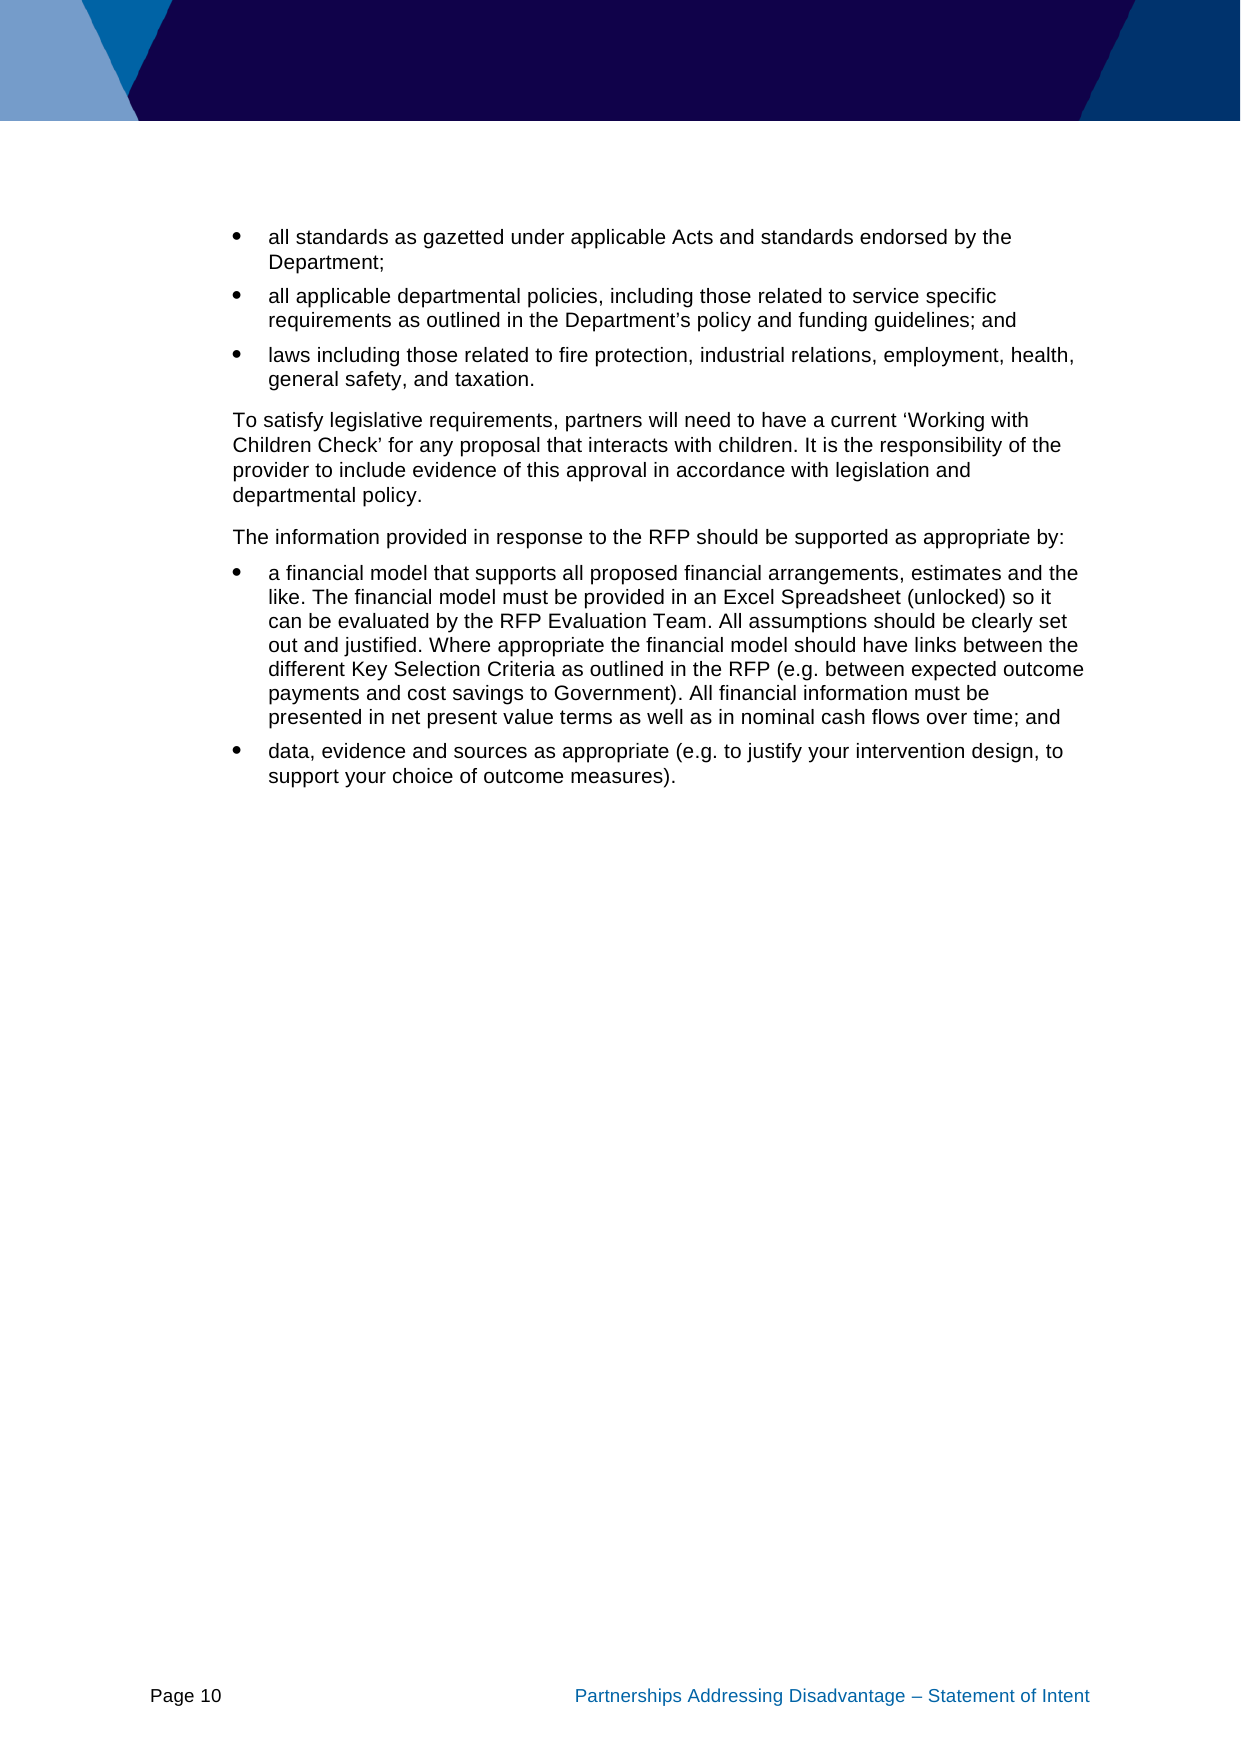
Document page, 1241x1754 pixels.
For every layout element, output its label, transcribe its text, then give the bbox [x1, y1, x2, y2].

text To satisfy legislative requirements, partners will need to have a current ‘Working with Children Check’ for any proposal that interacts with children. It is the responsibility of the provider to include evidence of this approval in accordance with legislation and departmental policy. [232, 408, 1090, 507]
list all applicable departmental policies, including those related to service specific requirements as outlined in the Department’s policy and funding guidelines; and [233, 284, 1090, 332]
list all standards as gazetted under applicable Acts and standards endorsed by the Department; [233, 225, 1090, 273]
list laws including those related to fire protection, industrial relations, employment, health, general safety, and taxation. [233, 343, 1090, 391]
text The information provided in response to the RFP should be supported as appropriate by: [232, 525, 1090, 549]
list data, evidence and sources as appropriate (e.g. to justify your intervention design, to support your choice of outcome measures). [233, 739, 1090, 787]
list a financial model that supports all proposed financial arrangements, estimates and the like. The financial model must be provided in an Excel Spreadsheet (unlocked) so it can be evaluated by the RFP Evaluation Team. All assumptions should be clearly set out and justified. Where appropriate the financial model should have links between the different Key Selection Criteria as outlined in the RFP (e.g. between expected outcome payments and cost savings to Government). All financial information must be presented in net present value terms as well as in nominal cash flows over time; and [233, 560, 1090, 729]
picture [0, 0, 1241, 121]
